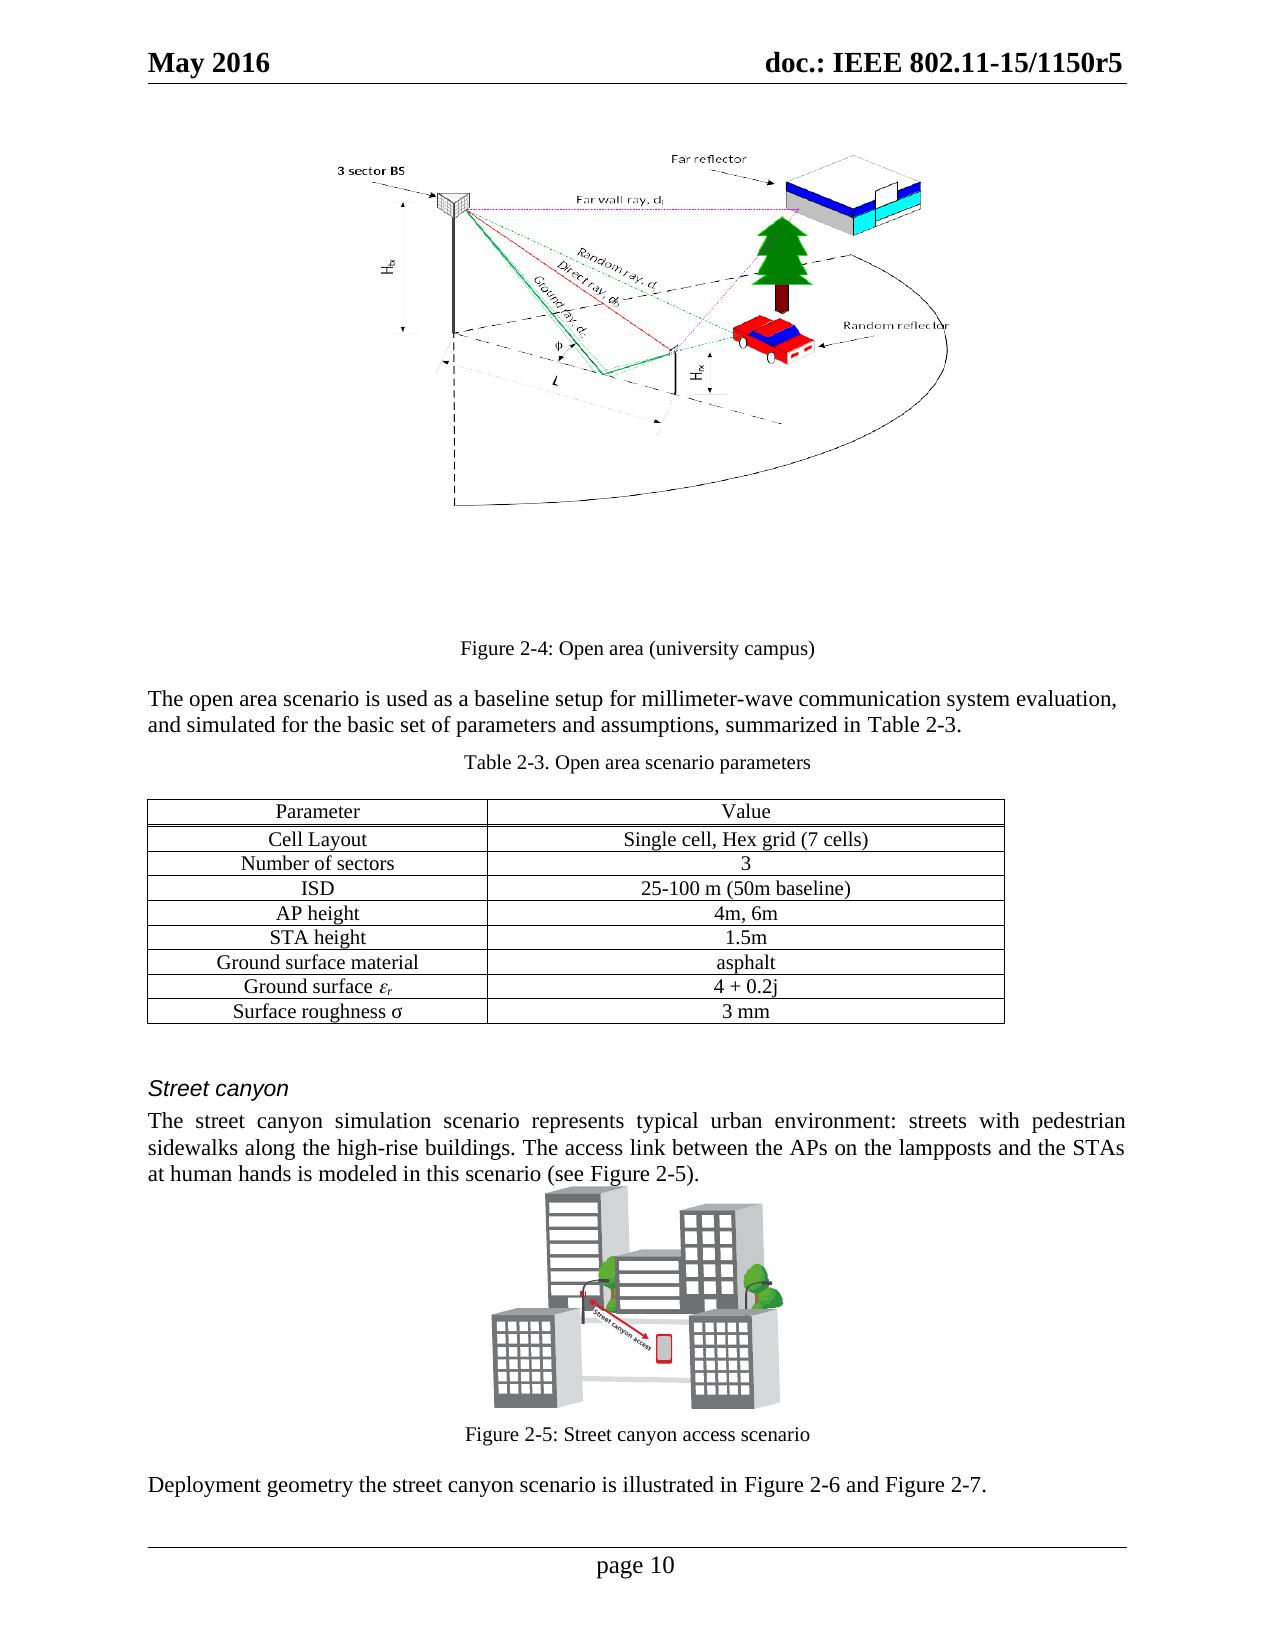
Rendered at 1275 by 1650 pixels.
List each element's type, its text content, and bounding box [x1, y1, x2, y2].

table_cell STA height [148, 926, 487, 949]
table_cell asphalt [488, 950, 1004, 974]
subtitle Street canyon [148, 1075, 1127, 1101]
table_header Value [488, 800, 1004, 823]
text Deployment geometry the street canyon scenario is illustrated in Figure 2-6 and Figure 2-7. [148, 1471, 1127, 1497]
table_cell 3 mm [488, 999, 1004, 1023]
table_cell Cell Layout [148, 827, 487, 851]
table_cell 4 + 0.2j [488, 975, 1004, 998]
table_header Parameter [148, 800, 487, 823]
text Figure 2-4: Open area (university campus) [148, 636, 1127, 660]
text The open area scenario is used as a baseline setup for millimeter-wave communication system evaluation, and simulated for the basic set of parameters and assumptions, summarized in Table 2-3. [148, 685, 1127, 737]
table_cell ISD [148, 876, 487, 900]
table_cell Single cell, Hex grid (7 cells) [488, 827, 1004, 851]
table_cell Number of sectors [148, 852, 487, 875]
table_cell Surface roughness σ [148, 999, 487, 1023]
text Figure 2-5: Street canyon access scenario [148, 1422, 1127, 1446]
text Table 2-3. Open area scenario parameters [148, 750, 1127, 774]
table_cell Ground surface r [148, 975, 487, 998]
table_cell 4m, 6m [488, 901, 1004, 924]
text The street canyon simulation scenario represents typical urban environment: streets with pedestrian sidewalks along the high-rise buildings. The access link between the APs on the lampposts and the STAs at human hands is modeled in this scenario (see Figure 2-5). [148, 1107, 1127, 1186]
table_cell AP height [148, 901, 487, 924]
table_cell 3 [488, 852, 1004, 875]
table_cell 25-100 m (50m baseline) [488, 876, 1004, 900]
table_cell Ground surface material [148, 950, 487, 974]
table_cell 1.5m [488, 926, 1004, 949]
